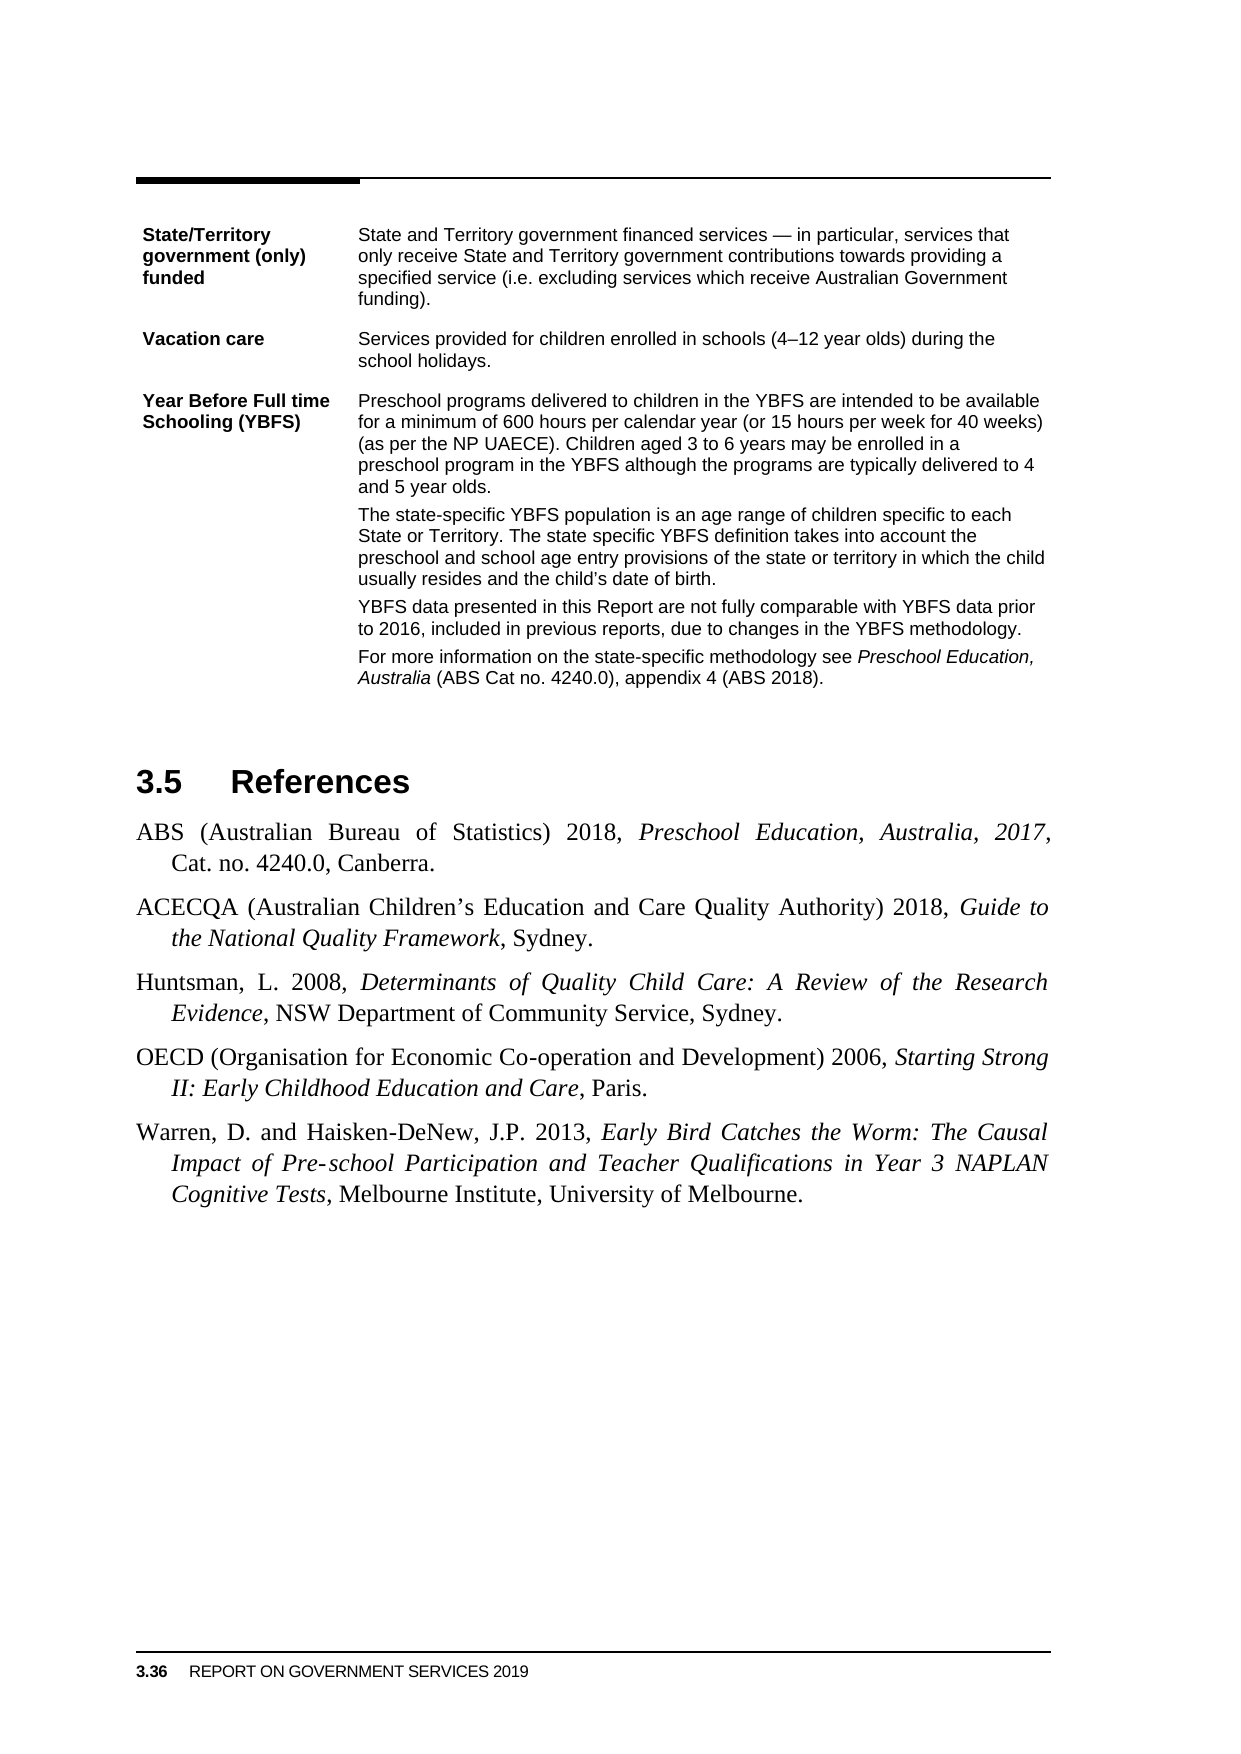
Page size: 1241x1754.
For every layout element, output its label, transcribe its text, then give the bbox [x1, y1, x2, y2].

text ABS (Australian Bureau of Statistics) 2018, Preschool Education, Australia, 2017, Cat. no. 4240.0, Canberra. [136, 814, 1051, 877]
table_cell Vacation care [136, 319, 352, 380]
text ACECQA (Australian Children’s Education and Care Quality Authority) 2018, Guide to the National Quality Framework, Sydney. [136, 889, 1051, 952]
table_cell State and Territory government financed services — in particular, services that only receive State and Territory government contributions towards providing a specified service (i.e. excluding services which receive Australian Government funding). [352, 214, 1051, 319]
text Huntsman, L. 2008, Determinants of Quality Child Care: A Review of the Research Evidence, NSW Department of Community Service, Sydney. [136, 964, 1051, 1027]
subtitle 3.5 References [136, 760, 1051, 802]
table_cell Year Before Full time Schooling (YBFS) [136, 380, 352, 698]
table_cell Services provided for children enrolled in schools (4–12 year olds) during the school holidays. [352, 319, 1051, 380]
table_cell Preschool programs delivered to children in the YBFS are intended to be available for a minimum of 600 hours per calendar year (or 15 hours per week for 40 weeks) (as per the NP UAECE). Children aged 3 to 6 years may be enrolled in a preschool program in the YBFS although the programs are typically delivered to 4 and 5 year olds. The state-specific YBFS population is an age range of children specific to each State or Territory. The state specific YBFS definition takes into account the preschool and school age entry provisions of the state or territory in which the child usually resides and the child’s date of birth. YBFS data presented in this Report are not fully comparable with YBFS data prior to 2016, included in previous reports, due to changes in the YBFS methodology. For more information on the state-specific methodology see Preschool Education, Australia (ABS Cat no. 4240.0), appendix 4 (ABS 2018). [352, 380, 1051, 698]
table_cell State/Territory government (only) funded [136, 214, 352, 319]
text OECD (Organisation for Economic Co-operation and Development) 2006, Starting Strong II: Early Childhood Education and Care, Paris. [136, 1039, 1051, 1102]
text Warren, D. and Haisken-DeNew, J.P. 2013, Early Bird Catches the Worm: The Causal Impact of Pre-school Participation and Teacher Qualifications in Year 3 NAPLAN Cognitive Tests, Melbourne Institute, University of Melbourne. [136, 1114, 1051, 1208]
